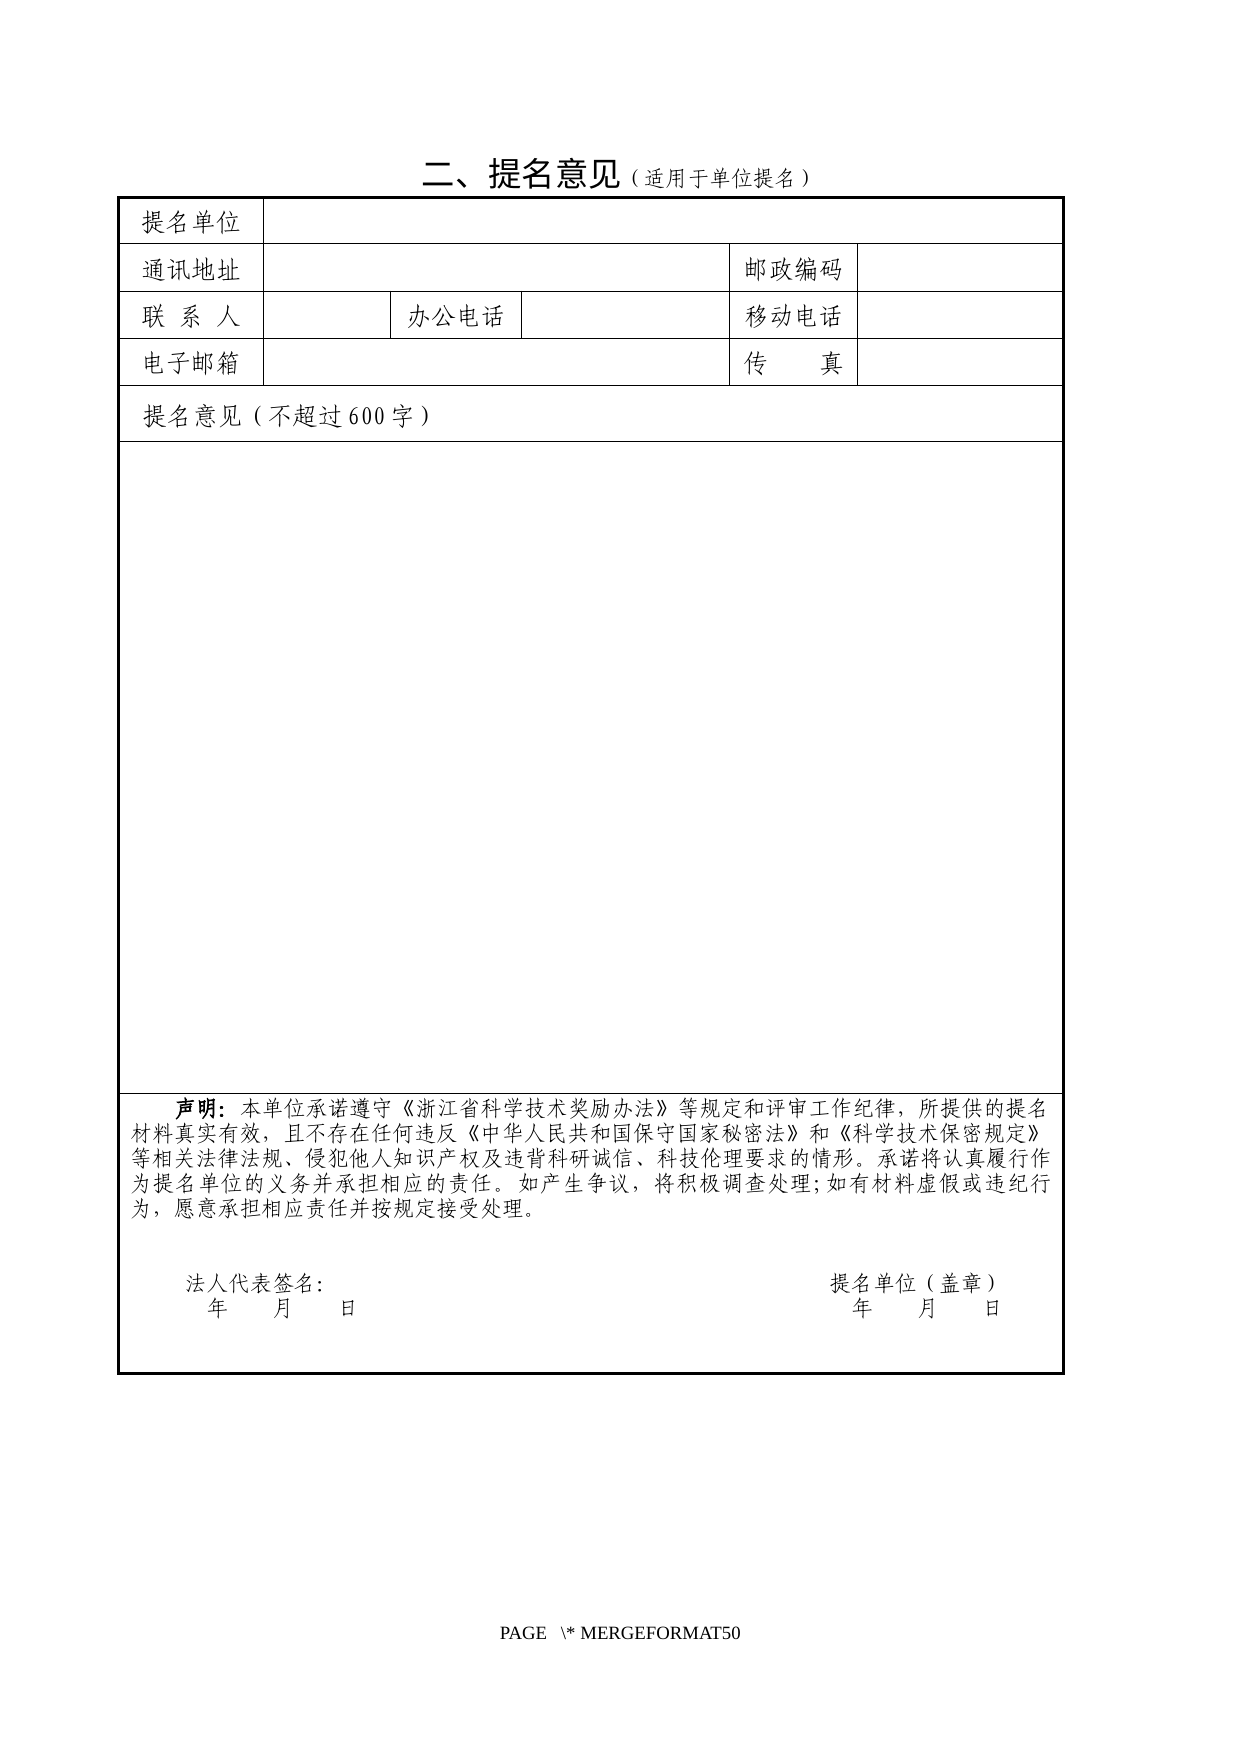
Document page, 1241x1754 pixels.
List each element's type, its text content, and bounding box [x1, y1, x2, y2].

table_cell [264, 244, 729, 291]
table_cell 传 真 [730, 339, 857, 385]
table_cell [858, 292, 1062, 338]
table_cell 提名意见（不超过600字） [120, 386, 1062, 441]
table_cell [264, 339, 729, 385]
table_cell 声明：本单位承诺遵守《浙江省科学技术奖励办法》等规定和评审工作纪律，所提供的提名材料真实有效，且不存在任何违反《中华人民共和国保守国家秘密法》和《科学技术保密规定》等相关法律法规、侵犯他人知识产权及违背科研诚信、科技伦理要求的情形。承诺将认真履行作为提名单位的义务并承担相应的责任。如产生争议，将积极调查处理;如有材料虚假或违纪行为，愿意承担相应责任并按规定接受处理。 法人代表签名： 提名单位（盖章） 年 月 日 年 月 日 [120, 1094, 1062, 1372]
text 二、提名意见（适用于单位提名） [130, 148, 1110, 196]
table_cell [522, 292, 729, 338]
table_cell 办公电话 [391, 292, 521, 338]
table_cell 移动电话 [730, 292, 857, 338]
table_cell 邮政编码 [730, 244, 857, 291]
table_header [264, 199, 1062, 243]
table_cell 通讯地址 [120, 244, 263, 291]
table_cell [120, 442, 1062, 1093]
table_cell [858, 244, 1062, 291]
table_cell [858, 339, 1062, 385]
table_cell 电子邮箱 [120, 339, 263, 385]
table_header 提名单位 [120, 199, 263, 243]
table_cell 联 系 人 [120, 292, 263, 338]
table_cell [264, 292, 390, 338]
